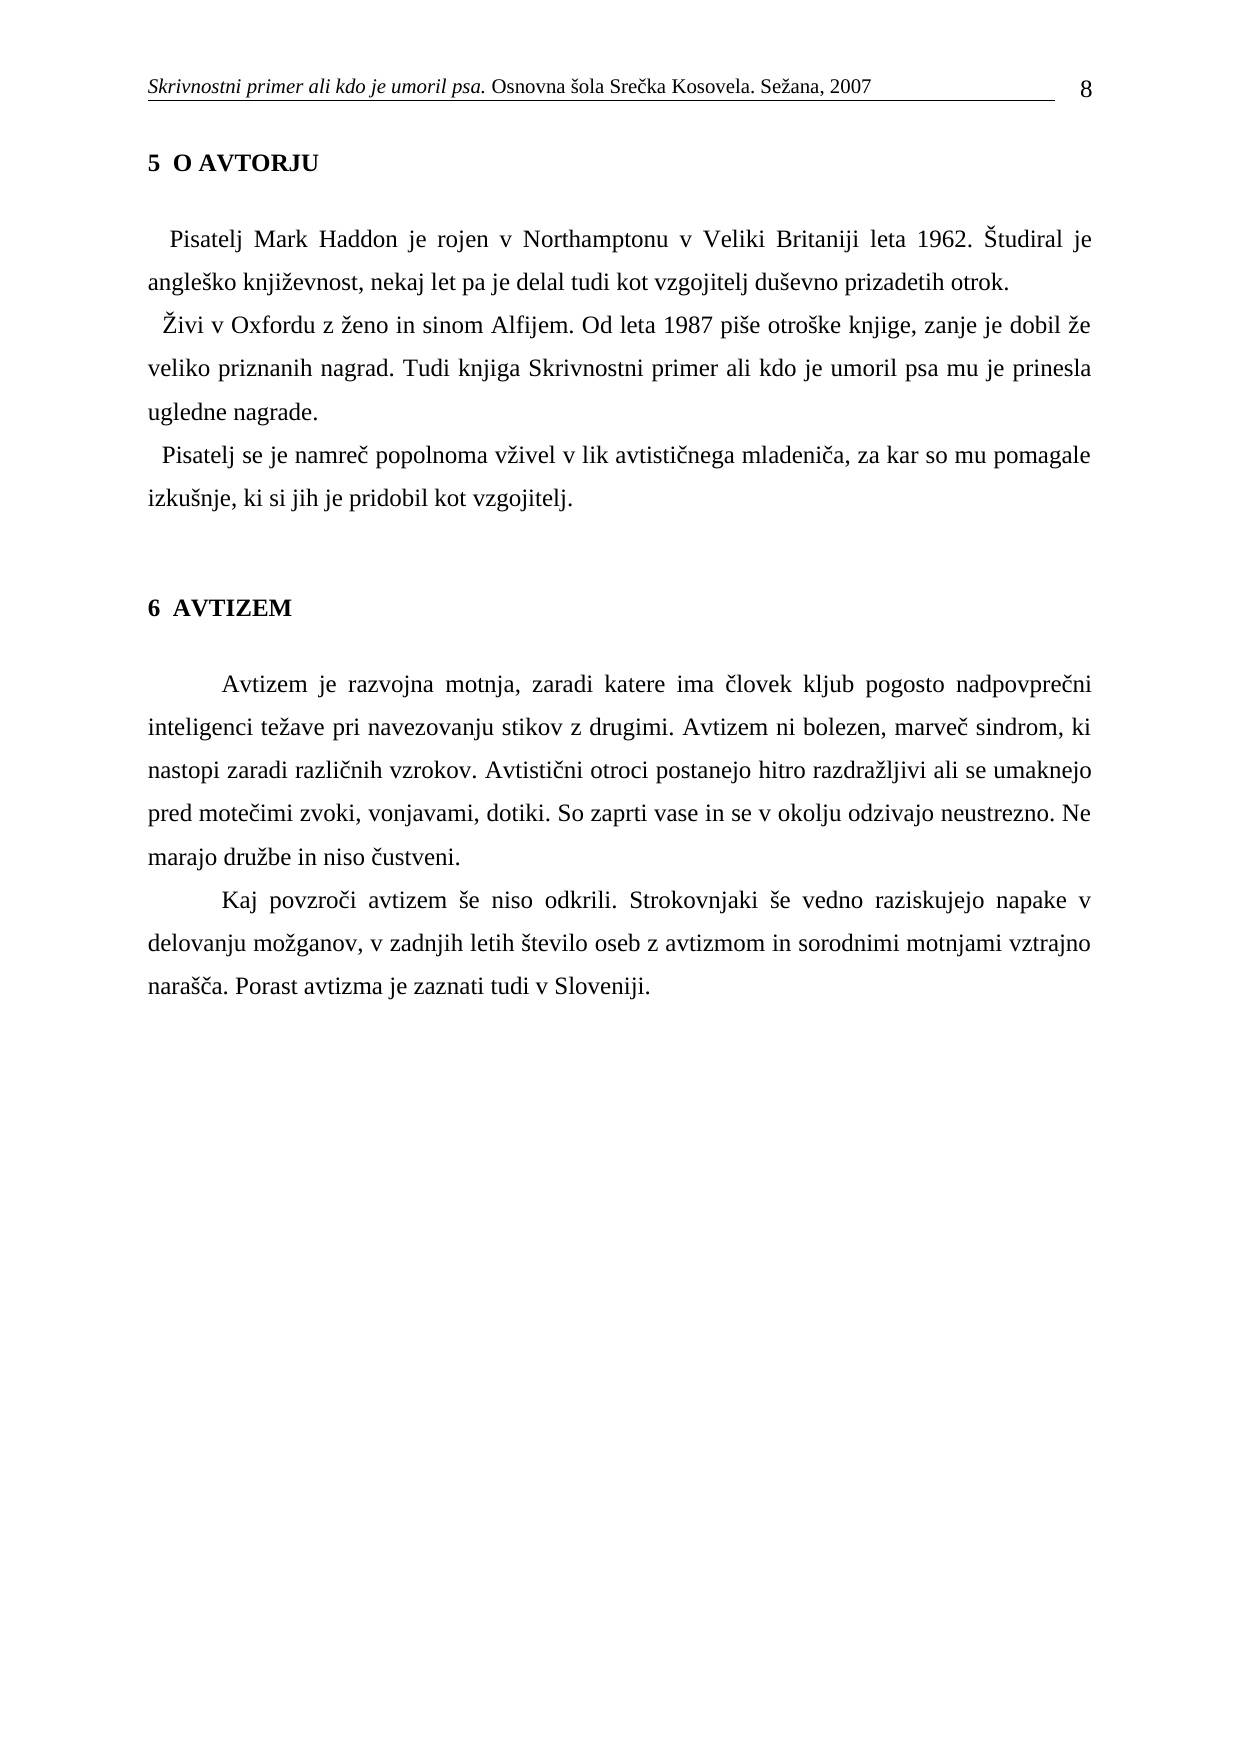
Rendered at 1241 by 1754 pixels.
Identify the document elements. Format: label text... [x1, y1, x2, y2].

text Pisatelj Mark Haddon je rojen v Northamptonu v Veliki Britaniji leta 1962. Študiral je angleško književnost, nekaj let pa je delal tudi kot vzgojitelj duševno prizadetih otrok. [148, 224, 1093, 296]
text Avtizem je razvojna motnja, zaradi katere ima človek kljub pogosto nadpovprečni inteligenci težave pri navezovanju stikov z drugimi. Avtizem ni bolezen, marveč sindrom, ki nastopi zaradi različnih vzrokov. Avtistični otroci postanejo hitro razdražljivi ali se umaknejo pred motečimi zvoki, vonjavami, dotiki. So zaprti vase in se v okolju odzivajo neustrezno. Ne marajo družbe in niso čustveni. [148, 669, 1093, 870]
text 5 O AVTORJU [148, 148, 1093, 176]
text Živi v Oxfordu z ženo in sinom Alfijem. Od leta 1987 piše otroške knjige, zanje je dobil že veliko priznanih nagrad. Tudi knjiga Skrivnostni primer ali kdo je umoril psa mu je prinesla ugledne nagrade. [148, 310, 1093, 425]
text Kaj povzroči avtizem še niso odkrili. Strokovnjaki še vedno raziskujejo napake v delovanju možganov, v zadnjih letih število oseb z avtizmom in sorodnimi motnjami vztrajno narašča. Porast avtizma je zaznati tudi v Sloveniji. [148, 885, 1093, 1000]
text 6 AVTIZEM [148, 593, 1093, 621]
text Pisatelj se je namreč popolnoma vživel v lik avtističnega mladeniča, za kar so mu pomagale izkušnje, ki si jih je pridobil kot vzgojitelj. [148, 440, 1093, 512]
